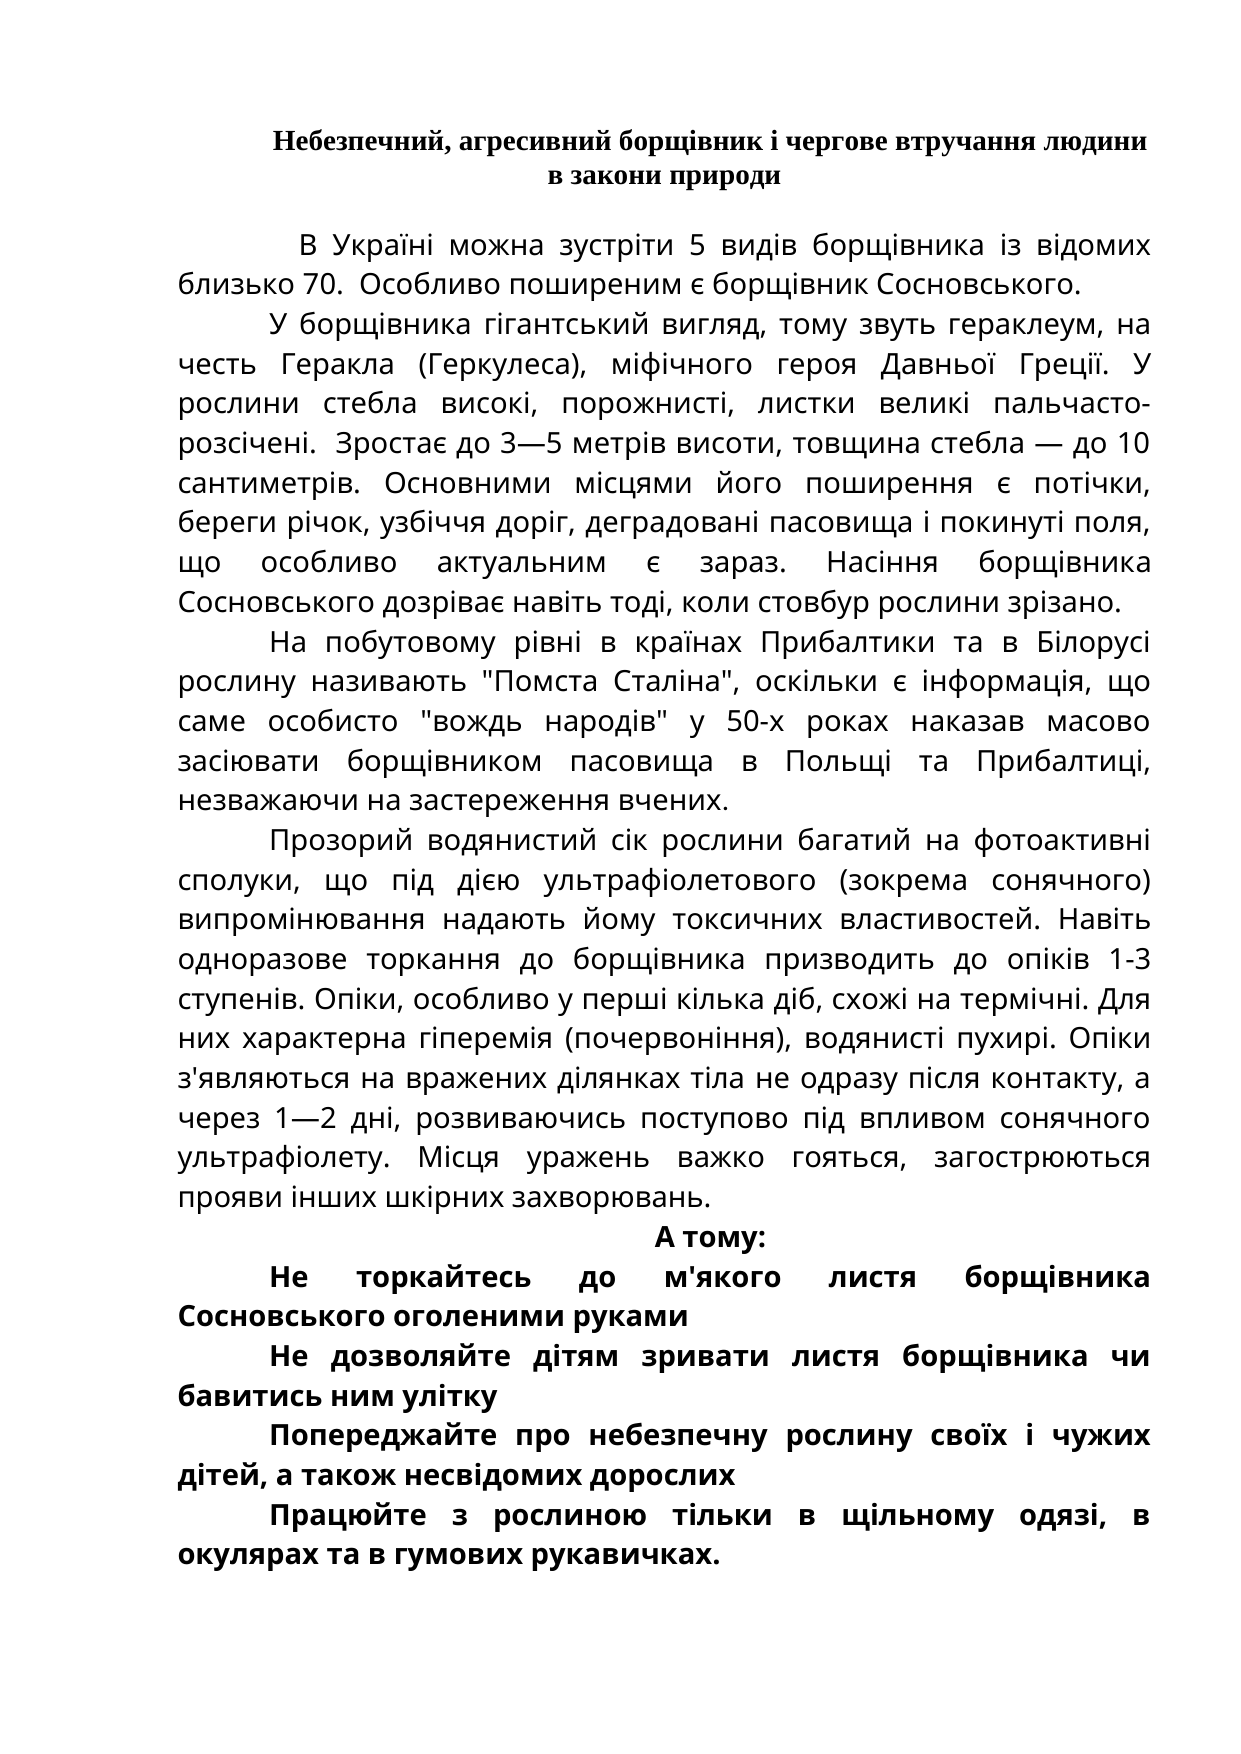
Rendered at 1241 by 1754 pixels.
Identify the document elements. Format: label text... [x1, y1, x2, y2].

text Прозорий водянистий сік рослини багатий на фотоактивні сполуки, що під дією ультрафіолетового (зокрема сонячного) випромінювання надають йому токсичних властивостей. Навіть одноразове торкання до борщівника призводить до опіків 1-3 ступенів. Опіки, особливо у перші кілька діб, схожі на термічні. Для них характерна гіперемія (почервоніння), водянисті пухирі. Опіки з'являються на вражених ділянках тіла не одразу після контакту, а через 1—2 дні, розвиваючись поступово під впливом сонячного ультрафіолету. Місця уражень важко гояться, загострюються прояви інших шкірних захворювань. [177, 819, 1152, 1216]
text Не дозволяйте дітям зривати листя борщівника чи бавитись ним улітку [177, 1335, 1152, 1414]
text У борщівника гігантський вигляд, тому звуть гераклеум, на честь Геракла (Геркулеса), міфічного героя Давньої Греції. У рослини стебла високі, порожнисті, листки великі пальчасто-розсічені. Зростає до 3—5 метрів висоти, товщина стебла — до 10 сантиметрів. Основними місцями його поширення є потічки, береги річок, узбіччя доріг, деградовані пасовища і покинуті поля, що особливо актуальним є зараз. Насіння борщівника Сосновського дозріває навіть тоді, коли стовбур рослини зрізано. [177, 303, 1152, 621]
text На побутовому рівні в країнах Прибалтики та в Білорусі рослину називають "Помста Сталіна", оскільки є інформація, що саме особисто "вождь народів" у 50-х роках наказав масово засіювати борщівником пасовища в Польщі та Прибалтиці, незважаючи на застереження вчених. [177, 621, 1152, 819]
text Небезпечний, агресивний борщівник і чергове втручання людини в закони природи [177, 123, 1152, 190]
text В Україні можна зустріти 5 видів борщівника із відомих близько 70. Особливо поширеним є борщівник Сосновського. [177, 224, 1152, 303]
text Не торкайтесь до м'якого листя борщівника Сосновського оголеними руками [177, 1256, 1152, 1335]
text Попереджайте про небезпечну рослину своїх і чужих дітей, а також несвідомих дорослих [177, 1414, 1152, 1494]
text Працюйте з рослиною тільки в щільному одязі, в окулярах та в гумових рукавичках. [177, 1494, 1152, 1573]
text А тому: [177, 1216, 1152, 1256]
